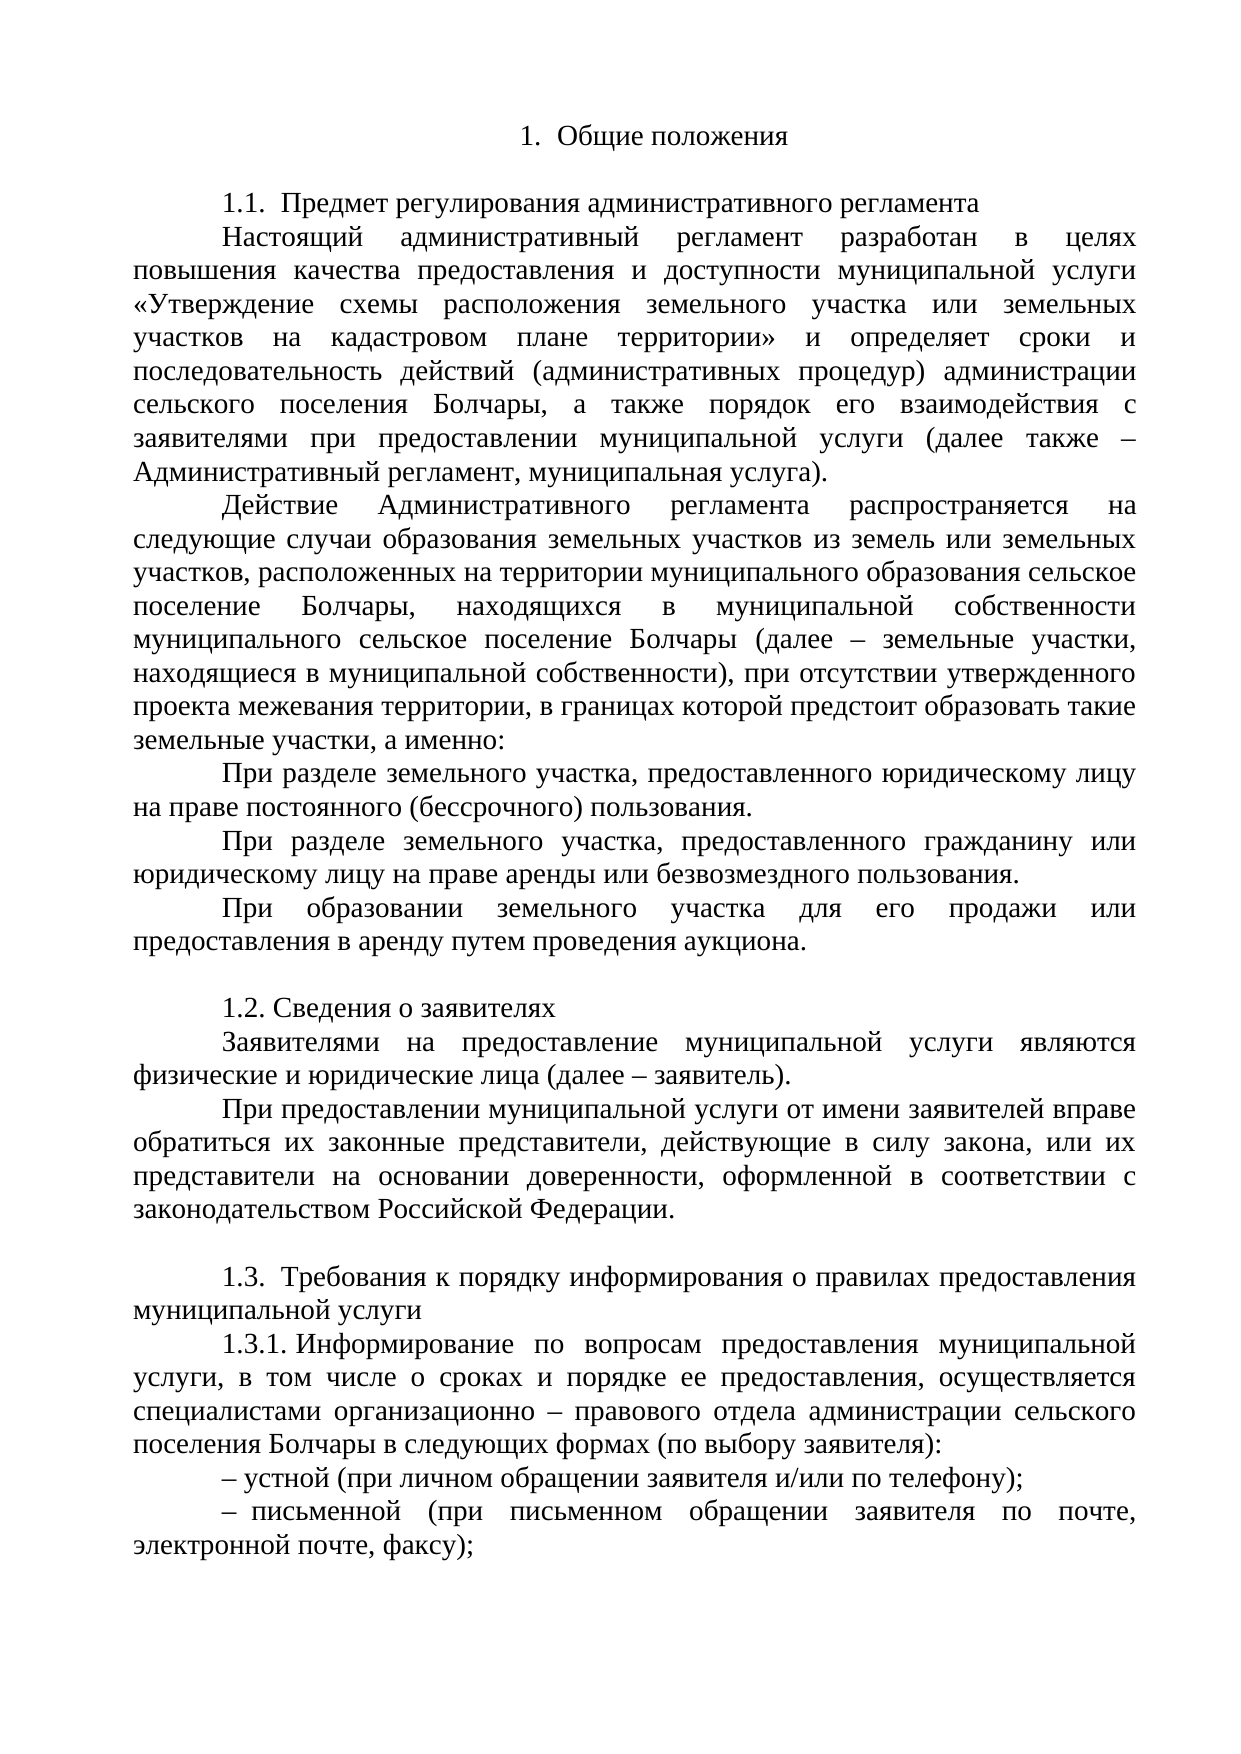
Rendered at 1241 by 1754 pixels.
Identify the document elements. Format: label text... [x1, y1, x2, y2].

text При предоставлении муниципальной услуги от имени заявителей вправе обратиться их законные представители, действующие в силу закона, или их представители на основании доверенности, оформленной в соответствии с законодательством Российской Федерации. [133, 1091, 1137, 1225]
list Требования к порядку информирования о правилах предоставления муниципальной услуги [133, 1259, 1137, 1326]
list Предмет регулирования административного регламента [133, 185, 1137, 219]
text При разделе земельного участка, предоставленного гражданину или юридическому лицу на праве аренды или безвозмездного пользования. [133, 823, 1137, 890]
text При разделе земельного участка, предоставленного юридическому лицу на праве постоянного (бессрочного) пользования. [133, 756, 1137, 823]
text Настоящий административный регламент разработан в целях повышения качества предоставления и доступности муниципальной услуги «Утверждение схемы расположения земельного участка или земельных участков на кадастровом плане территории» и определяет сроки и последовательность действий (административных процедур) администрации сельского поселения Болчары, а также порядок его взаимодействия с заявителями при предоставлении муниципальной услуги (далее также – Административный регламент, муниципальная услуга). [133, 219, 1137, 487]
text – устной (при личном обращении заявителя и/или по телефону); [133, 1460, 1137, 1493]
text Действие Административного регламента распространяется на следующие случаи образования земельных участков из земель или земельных участков, расположенных на территории муниципального образования сельское поселение Болчары, находящихся в муниципальной собственности муниципального сельское поселение Болчары (далее – земельные участки, находящиеся в муниципальной собственности), при отсутствии утвержденного проекта межевания территории, в границах которой предстоит образовать такие земельные участки, а именно: [133, 487, 1137, 756]
text – письменной (при письменном обращении заявителя по почте, электронной почте, факсу); [133, 1493, 1137, 1561]
text 1.2. Сведения о заявителях [162, 990, 1137, 1024]
list Информирование по вопросам предоставления муниципальной услуги, в том числе о сроках и порядке ее предоставления, осуществляется специалистами организационно – правового отдела администрации сельского поселения Болчары в следующих формах (по выбору заявителя): [133, 1326, 1137, 1460]
list Общие положения [170, 118, 1137, 152]
text Заявителями на предоставление муниципальной услуги являются физические и юридические лица (далее – заявитель). [133, 1024, 1137, 1091]
text При образовании земельного участка для его продажи или предоставления в аренду путем проведения аукциона. [133, 890, 1137, 957]
